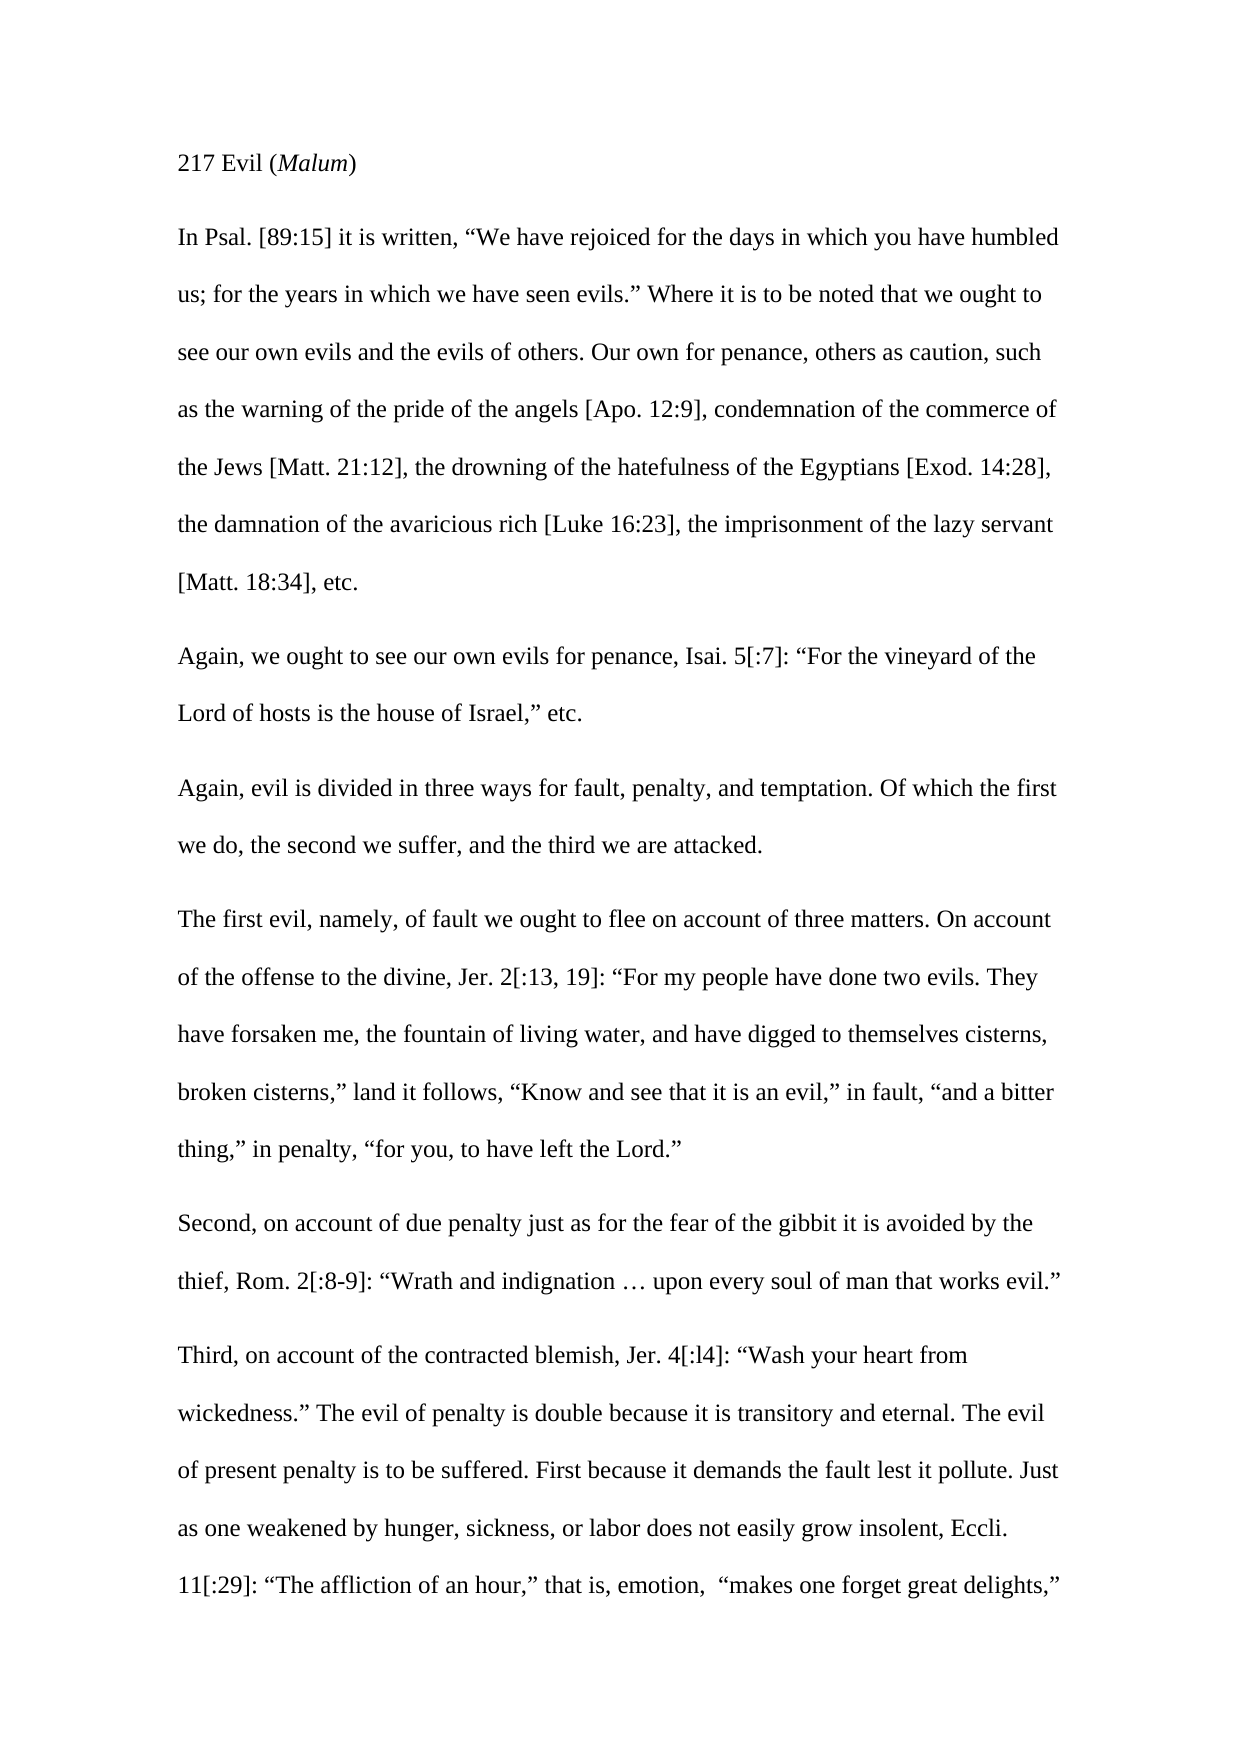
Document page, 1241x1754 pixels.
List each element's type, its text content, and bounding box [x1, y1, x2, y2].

text 217 Evil (Malum) [177, 148, 1063, 176]
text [177, 1340, 1063, 1599]
text The first evil, namely, of fault we ought to flee on account of three matters. On account of the offense to the divine, Jer. 2[:13, 19]: “For my people have done two evils. They have forsaken me, the fountain of living water, and have digged to themselves cisterns, broken cisterns,” land it follows, “Know and see that it is an evil,” in fault, “and a bitter thing,” in penalty, “for you, to have left the Lord.” [177, 904, 1063, 1163]
text In Psal. [89:15] it is written, “We have rejoiced for the days in which you have humbled us; for the years in which we have seen evils.” Where it is to be noted that we ought to see our own evils and the evils of others. Our own for penance, others as caution, such as the warning of the pride of the angels [Apo. 12:9], condemnation of the commerce of the Jews [Matt. 21:12], the drowning of the hatefulness of the Egyptians [Exod. 14:28], the damnation of the avaricious rich [Luke 16:23], the imprisonment of the lazy servant [Matt. 18:34], etc. [177, 222, 1063, 596]
text Again, we ought to see our own evils for penance, Isai. 5[:7]: “For the vineyard of the Lord of hosts is the house of Israel,” etc. [177, 641, 1063, 727]
text Again, evil is divided in three ways for fault, penalty, and temptation. Of which the first we do, the second we suffer, and the third we are attacked. [177, 773, 1063, 859]
text Second, on account of due penalty just as for the fear of the gibbit it is avoided by the thief, Rom. 2[:8-9]: “Wrath and indignation … upon every soul of man that works evil.” [177, 1208, 1063, 1295]
